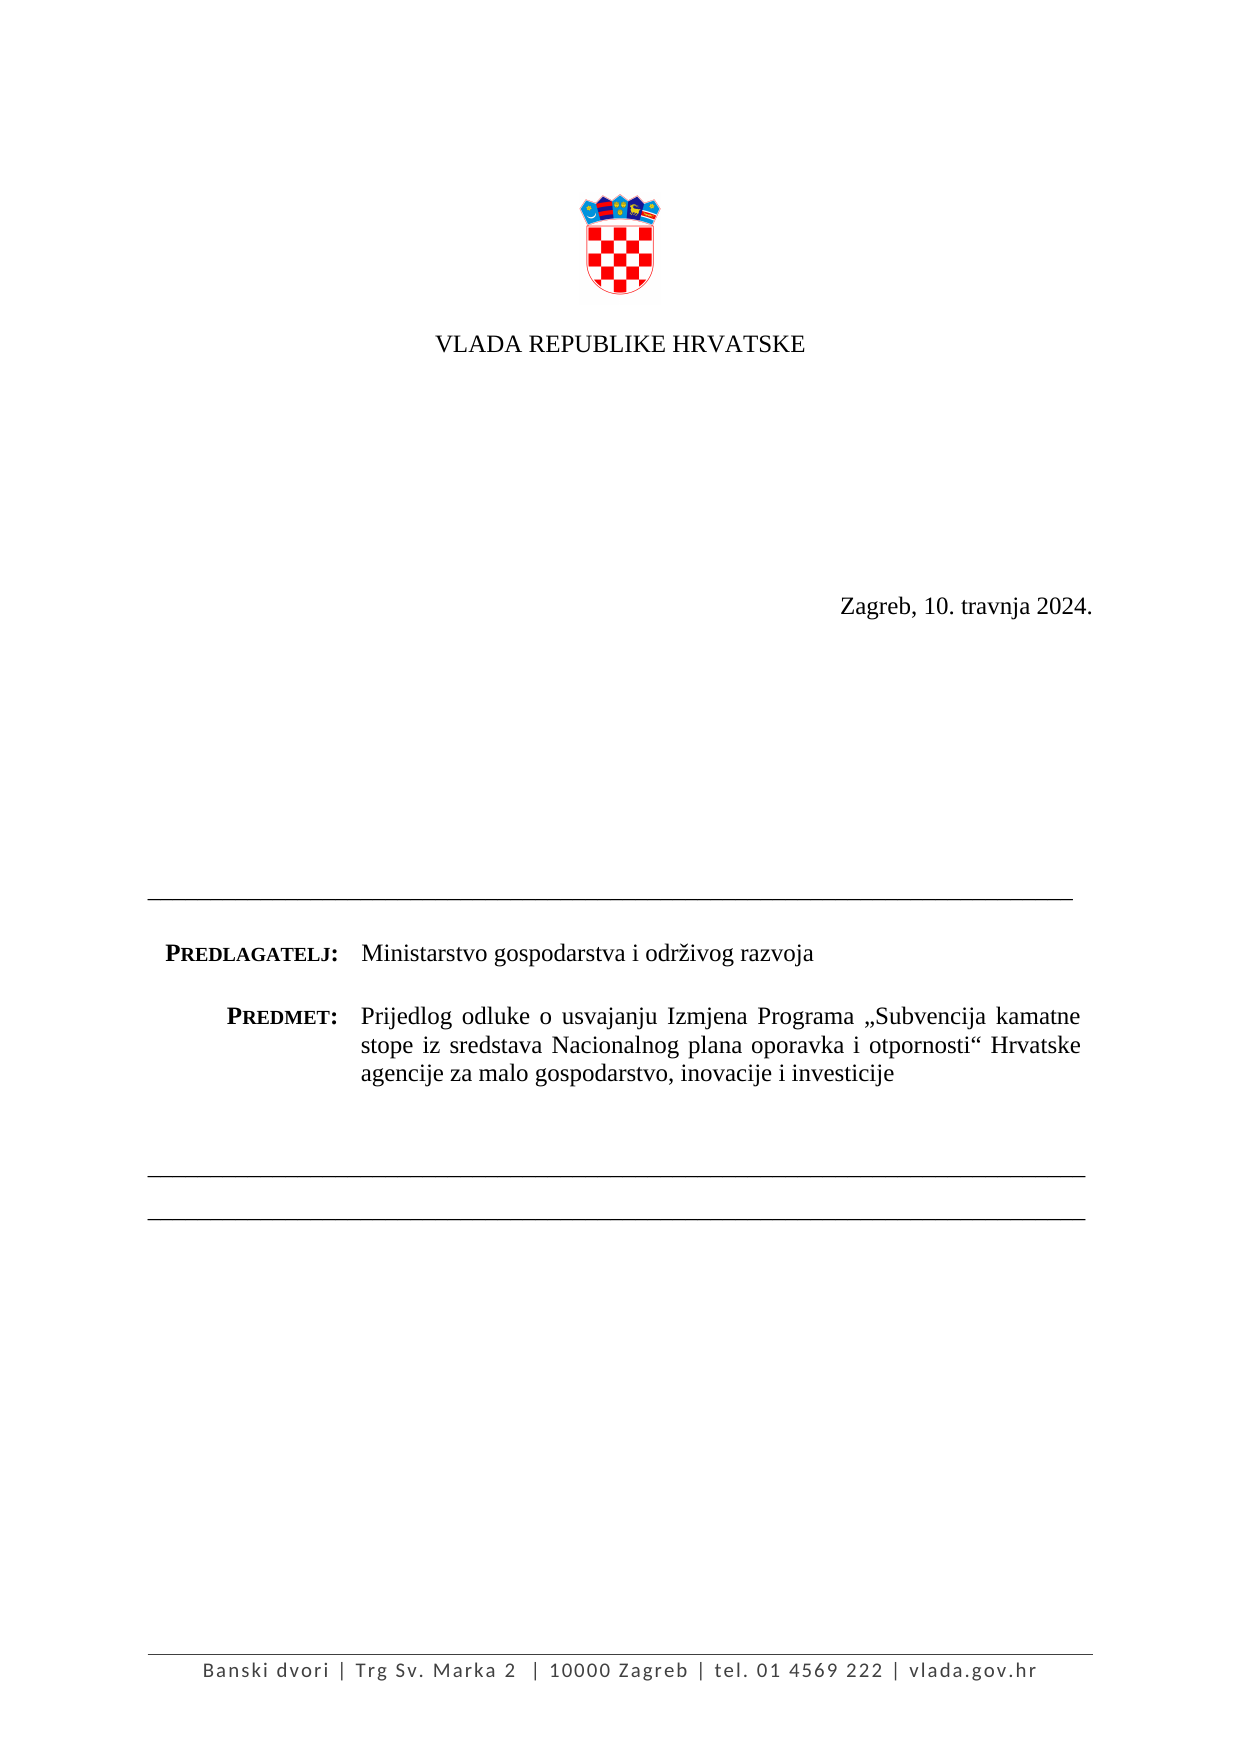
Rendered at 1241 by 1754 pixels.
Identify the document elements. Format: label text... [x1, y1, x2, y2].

picture [578, 192, 662, 305]
table_header Ministarstvo gospodarstva i održivog razvoja [350, 938, 1093, 1001]
text __________________________________________________________________________ [148, 874, 1093, 903]
text ______________________________________________________________________________________________________________________________________________________ [148, 1151, 1093, 1223]
table_header Prijedlog odluke o usvajanju Izmjena Programa „Subvencija kamatne stope iz sredstava Nacionalnog plana oporavka i otpornosti“ Hrvatske agencije za malo gospodarstvo, inovacije i investicije [349, 1001, 1093, 1151]
table_header Predmet: [148, 1001, 349, 1151]
text Zagreb, 10. travnja 2024. [148, 591, 1093, 620]
text VLADA REPUBLIKE HRVATSKE [148, 329, 1093, 358]
table_header Predlagatelj: [148, 938, 350, 1001]
